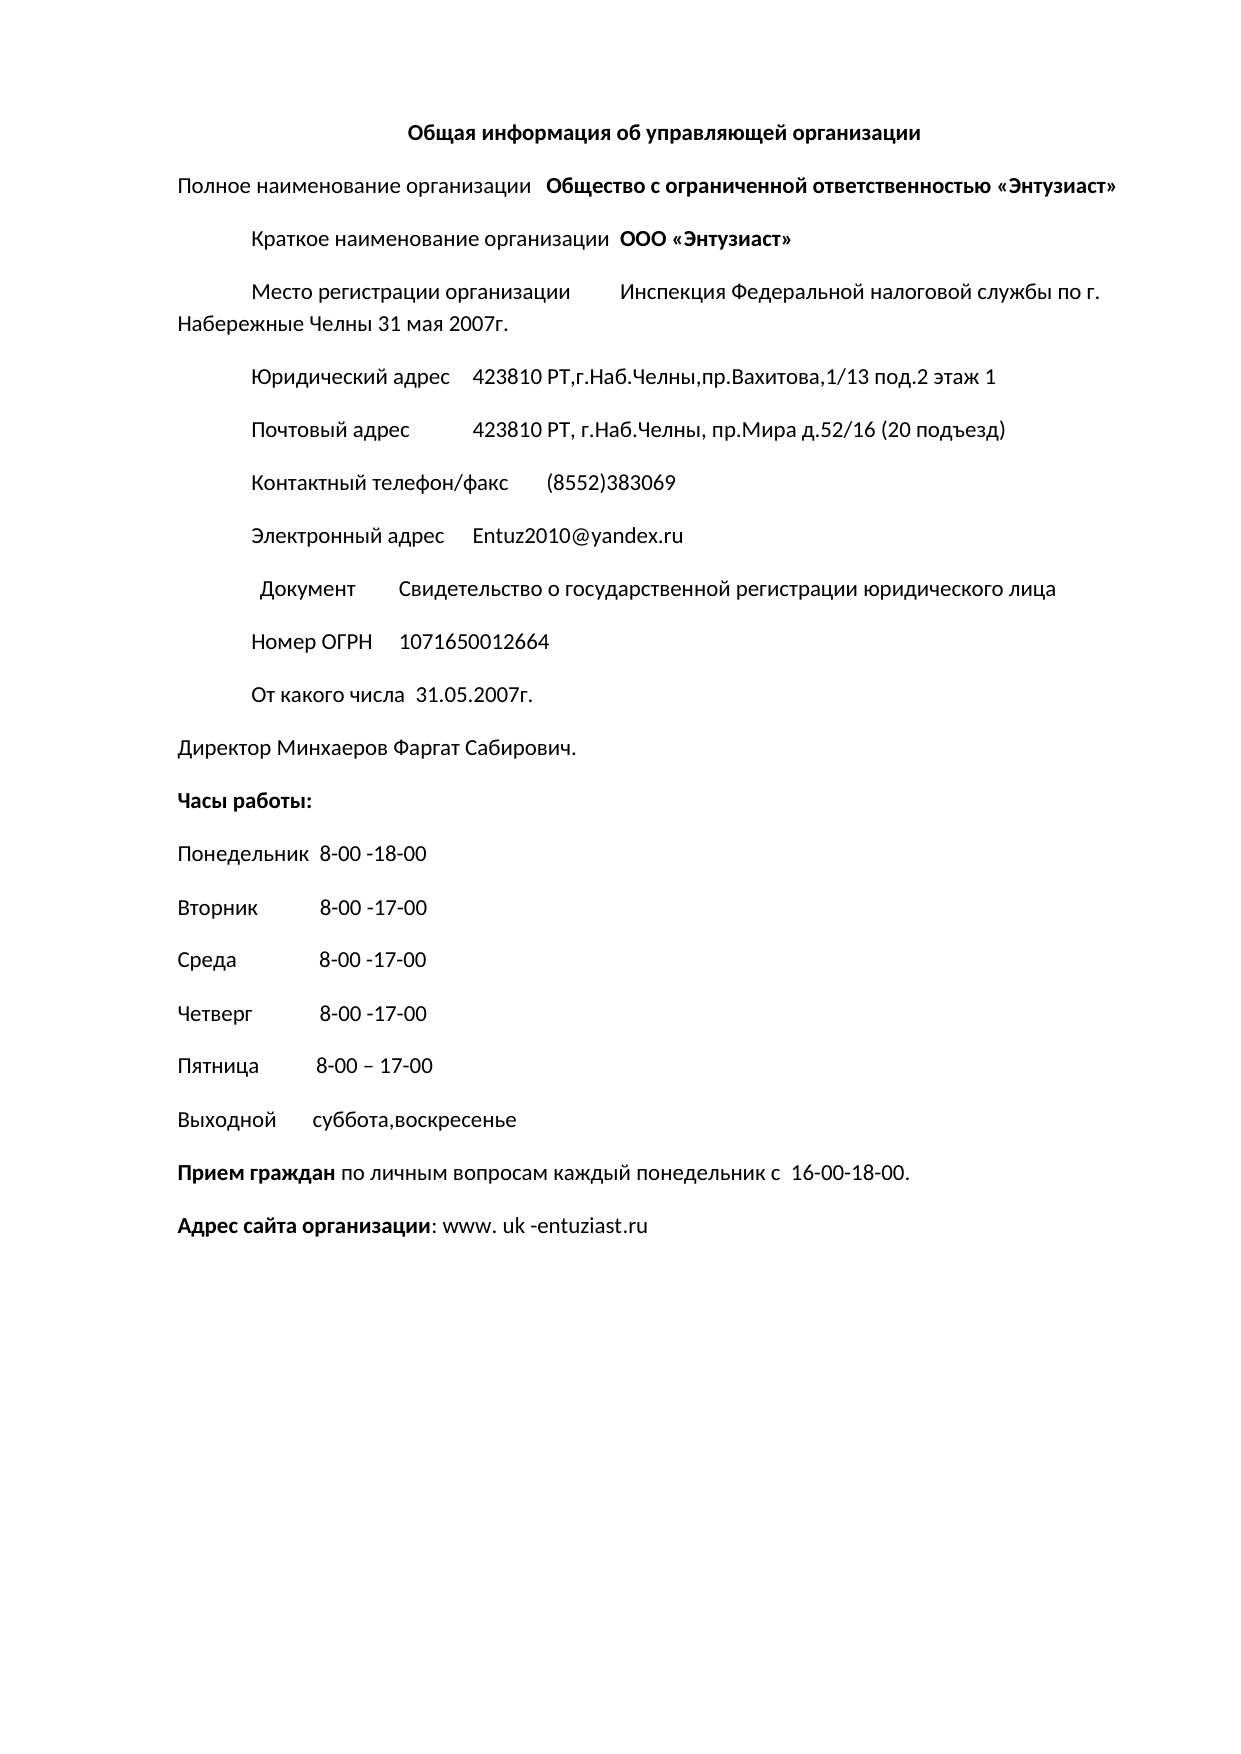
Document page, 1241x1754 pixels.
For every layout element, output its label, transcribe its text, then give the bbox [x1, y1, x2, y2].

text Адрес сайта организации: www. uk -entuziast.ru [177, 1211, 1152, 1239]
text Почтовый адрес 423810 РТ, г.Наб.Челны, пр.Мира д.52/16 (20 подъезд) [177, 415, 1152, 443]
text Среда 8-00 -17-00 [177, 946, 1152, 974]
text Юридический адрес 423810 РТ,г.Наб.Челны,пр.Вахитова,1/13 под.2 этаж 1 [177, 362, 1152, 390]
text Четверг 8-00 -17-00 [177, 999, 1152, 1027]
text Вторник 8-00 -17-00 [177, 893, 1152, 921]
text Часы работы: [177, 787, 1152, 814]
text Краткое наименование организации ООО «Энтузиаст» [177, 224, 1152, 252]
text Электронный адрес Entuz2010@yandex.ru [177, 521, 1152, 549]
text Выходной суббота,воскресенье [177, 1105, 1152, 1133]
text Пятница 8-00 – 17-00 [177, 1052, 1152, 1080]
text Номер ОГРН 1071650012664 [177, 627, 1152, 656]
text Прием граждан по личным вопросам каждый понедельник с 16-00-18-00. [177, 1158, 1152, 1186]
text Документ Свидетельство о государственной регистрации юридического лица [177, 574, 1152, 602]
text Директор Минхаеров Фаргат Сабирович. [177, 733, 1152, 762]
text От какого числа 31.05.2007г. [177, 681, 1152, 708]
text Общая информация об управляющей организации [177, 118, 1152, 146]
text Понедельник 8-00 -18-00 [177, 839, 1152, 868]
text Полное наименование организации Общество с ограниченной ответственностью «Энтузиаст» [177, 171, 1152, 199]
text Контактный телефон/факс (8552)383069 [177, 468, 1152, 496]
text Место регистрации организации Инспекция Федеральной налоговой службы по г. Набережные Челны 31 мая 2007г. [177, 277, 1152, 337]
